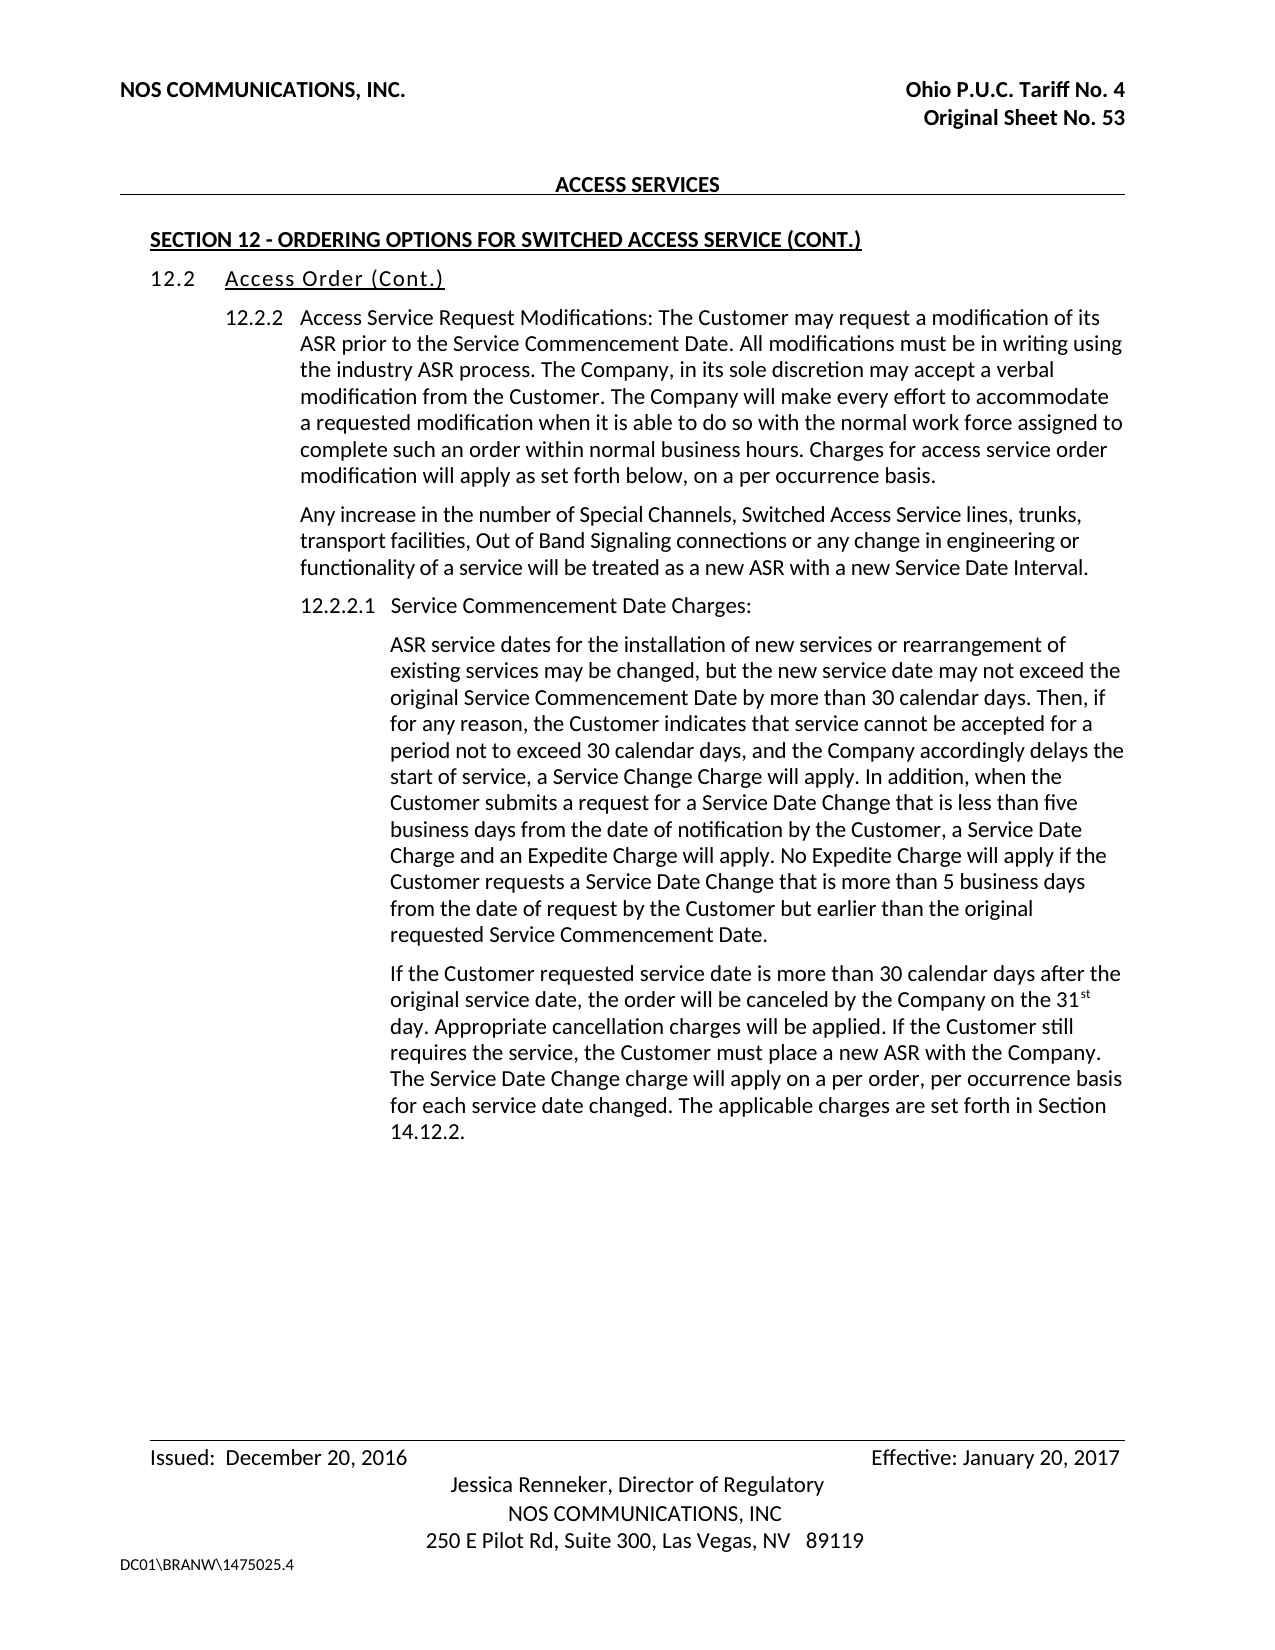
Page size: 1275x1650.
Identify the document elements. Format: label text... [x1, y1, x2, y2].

text If the Customer requested service date is more than 30 calendar days after the original service date, the order will be canceled by the Company on the 31st day. Appropriate cancellation charges will be applied. If the Customer still requires the service, the Customer must place a new ASR with the Company. The Service Date Change charge will apply on a per order, per occurrence basis for each service date changed. The applicable charges are set forth in Section 14.12.2. [390, 960, 1125, 1145]
text Any increase in the number of Special Channels, Switched Access Service lines, trunks, transport facilities, Out of Band Signaling connections or any change in engineering or functionality of a service will be treated as a new ASR with a new Service Date Interval. [300, 501, 1125, 580]
text 12.2.2.1 Service Commencement Date Charges: [225, 593, 1125, 619]
text SECTION 12 - ORDERING OPTIONS FOR SWITCHED ACCESS SERVICE (CONT.) [150, 226, 1125, 253]
text 12.2.2 Access Service Request Modifications: The Customer may request a modification of its ASR prior to the Service Commencement Date. All modifications must be in writing using the industry ASR process. The Company, in its sole discretion may accept a verbal modification from the Customer. The Company will make every effort to accommodate a requested modification when it is able to do so with the normal work force assigned to complete such an order within normal business hours. Charges for access service order modification will apply as set forth below, on a per occurrence basis. [225, 304, 1125, 489]
text 12.2 Access Order (Cont.) [150, 265, 1125, 292]
text ASR service dates for the installation of new services or rearrangement of existing services may be changed, but the new service date may not exceed the original Service Commencement Date by more than 30 calendar days. Then, if for any reason, the Customer indicates that service cannot be accepted for a period not to exceed 30 calendar days, and the Company accordingly delays the start of service, a Service Change Charge will apply. In addition, when the Customer submits a request for a Service Date Change that is less than five business days from the date of notification by the Customer, a Service Date Charge and an Expedite Charge will apply. No Expedite Charge will apply if the Customer requests a Service Date Change that is more than 5 business days from the date of request by the Customer but earlier than the original requested Service Commencement Date. [390, 632, 1125, 948]
